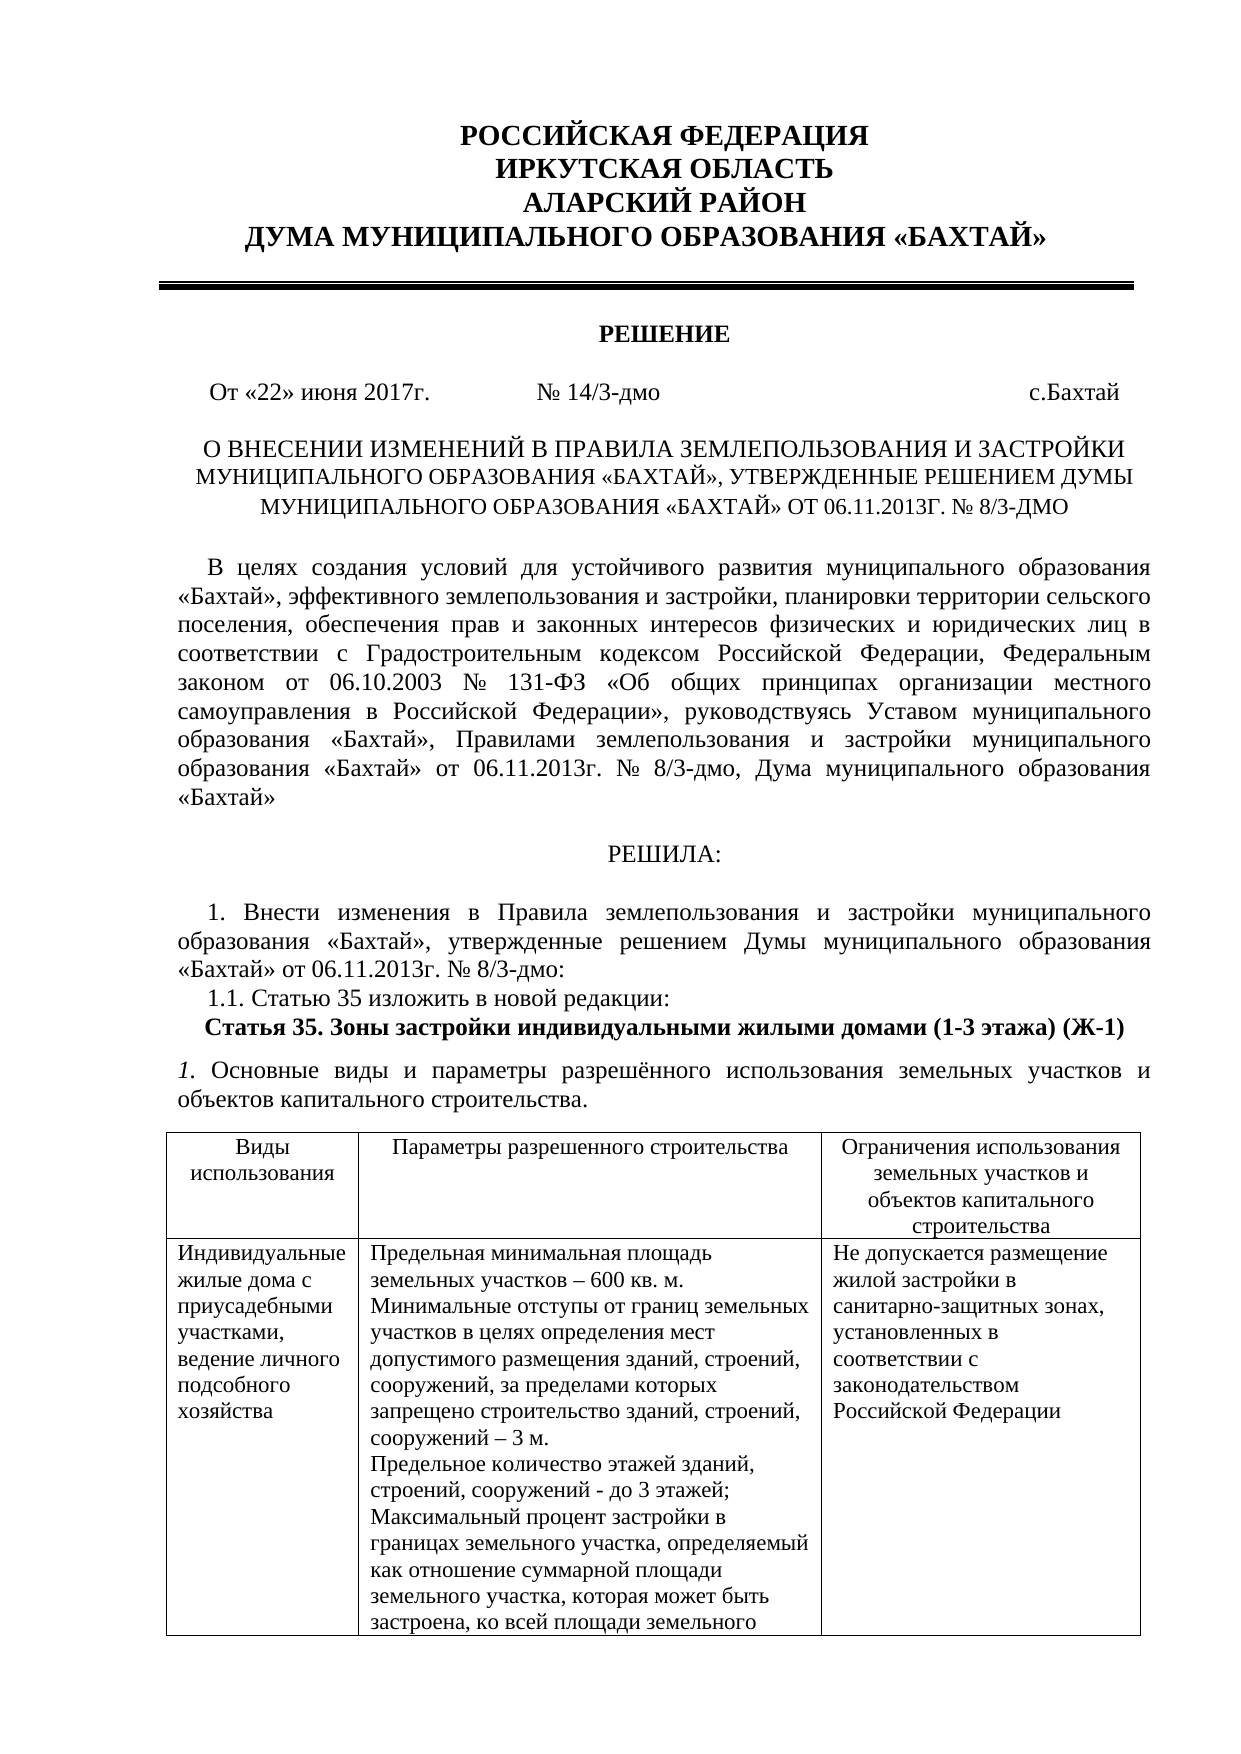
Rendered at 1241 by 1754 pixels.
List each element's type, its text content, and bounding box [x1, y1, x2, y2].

text РЕШИЛА: [177, 839, 1152, 868]
subtitle Статья 35. Зоны застройки индивидуальными жилыми домами (1-3 этажа) (Ж-1) [177, 1012, 1152, 1041]
text От «22» июня 2017г. № 14/3-дмо с.Бахтай [177, 377, 1152, 405]
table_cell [167, 1239, 358, 1635]
table_header Ограничения использования земельных участков и объектов капитального строительства [822, 1133, 1140, 1238]
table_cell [359, 1239, 821, 1635]
text О ВНЕСЕНИИ ИЗМЕНЕНИЙ В ПРАВИЛА ЗЕМЛЕПОЛЬЗОВАНИЯ И ЗАСТРОЙКИ [177, 434, 1152, 463]
text РОССИЙСКАЯ ФЕДЕРАЦИЯ [177, 118, 1152, 152]
text АЛАРСКИЙ РАЙОН [177, 185, 1152, 219]
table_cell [822, 1239, 1140, 1635]
text 1. Внести изменения в Правила землепользования и застройки муниципального образования «Бахтай», утвержденные решением Думы муниципального образования «Бахтай» от 06.11.2013г. № 8/3-дмо: [177, 897, 1152, 983]
text РЕШЕНИЕ [177, 319, 1152, 348]
text В целях создания условий для устойчивого развития муниципального образования «Бахтай», эффективного землепользования и застройки, планировки территории сельского поселения, обеспечения прав и законных интересов физических и юридических лиц в соответствии с Градостроительным кодексом Российской Федерации, Федеральным законом от 06.10.2003 № 131-ФЗ «Об общих принципах организации местного самоуправления в Российской Федерации», руководствуясь Уставом муниципального образования «Бахтай», Правилами землепользования и застройки муниципального образования «Бахтай» от 06.11.2013г. № 8/3-дмо, Дума муниципального образования «Бахтай» [177, 552, 1152, 811]
text 1. Основные виды и параметры разрешённого использования земельных участков и объектов капитального строительства. [177, 1055, 1152, 1113]
text ИРКУТСКАЯ ОБЛАСТЬ [177, 152, 1152, 185]
table_header ДУМА МУНИЦИПАЛЬНОГО ОБРАЗОВАНИЯ «БАХТАЙ» [159, 219, 1133, 281]
table_header Параметры разрешенного строительства [359, 1133, 821, 1238]
list Статью 35 изложить в новой редакции: [207, 983, 1152, 1012]
table_header Виды использования [167, 1133, 358, 1238]
text МУНИЦИПАЛЬНОГО ОБРАЗОВАНИЯ «БАХТАЙ», УТВЕРЖДЕННЫЕ РЕШЕНИЕМ ДУМЫ МУНИЦИПАЛЬНОГО ОБРАЗОВАНИЯ «БАХТАЙ» ОТ 06.11.2013Г. № 8/3-ДМО [177, 463, 1152, 519]
